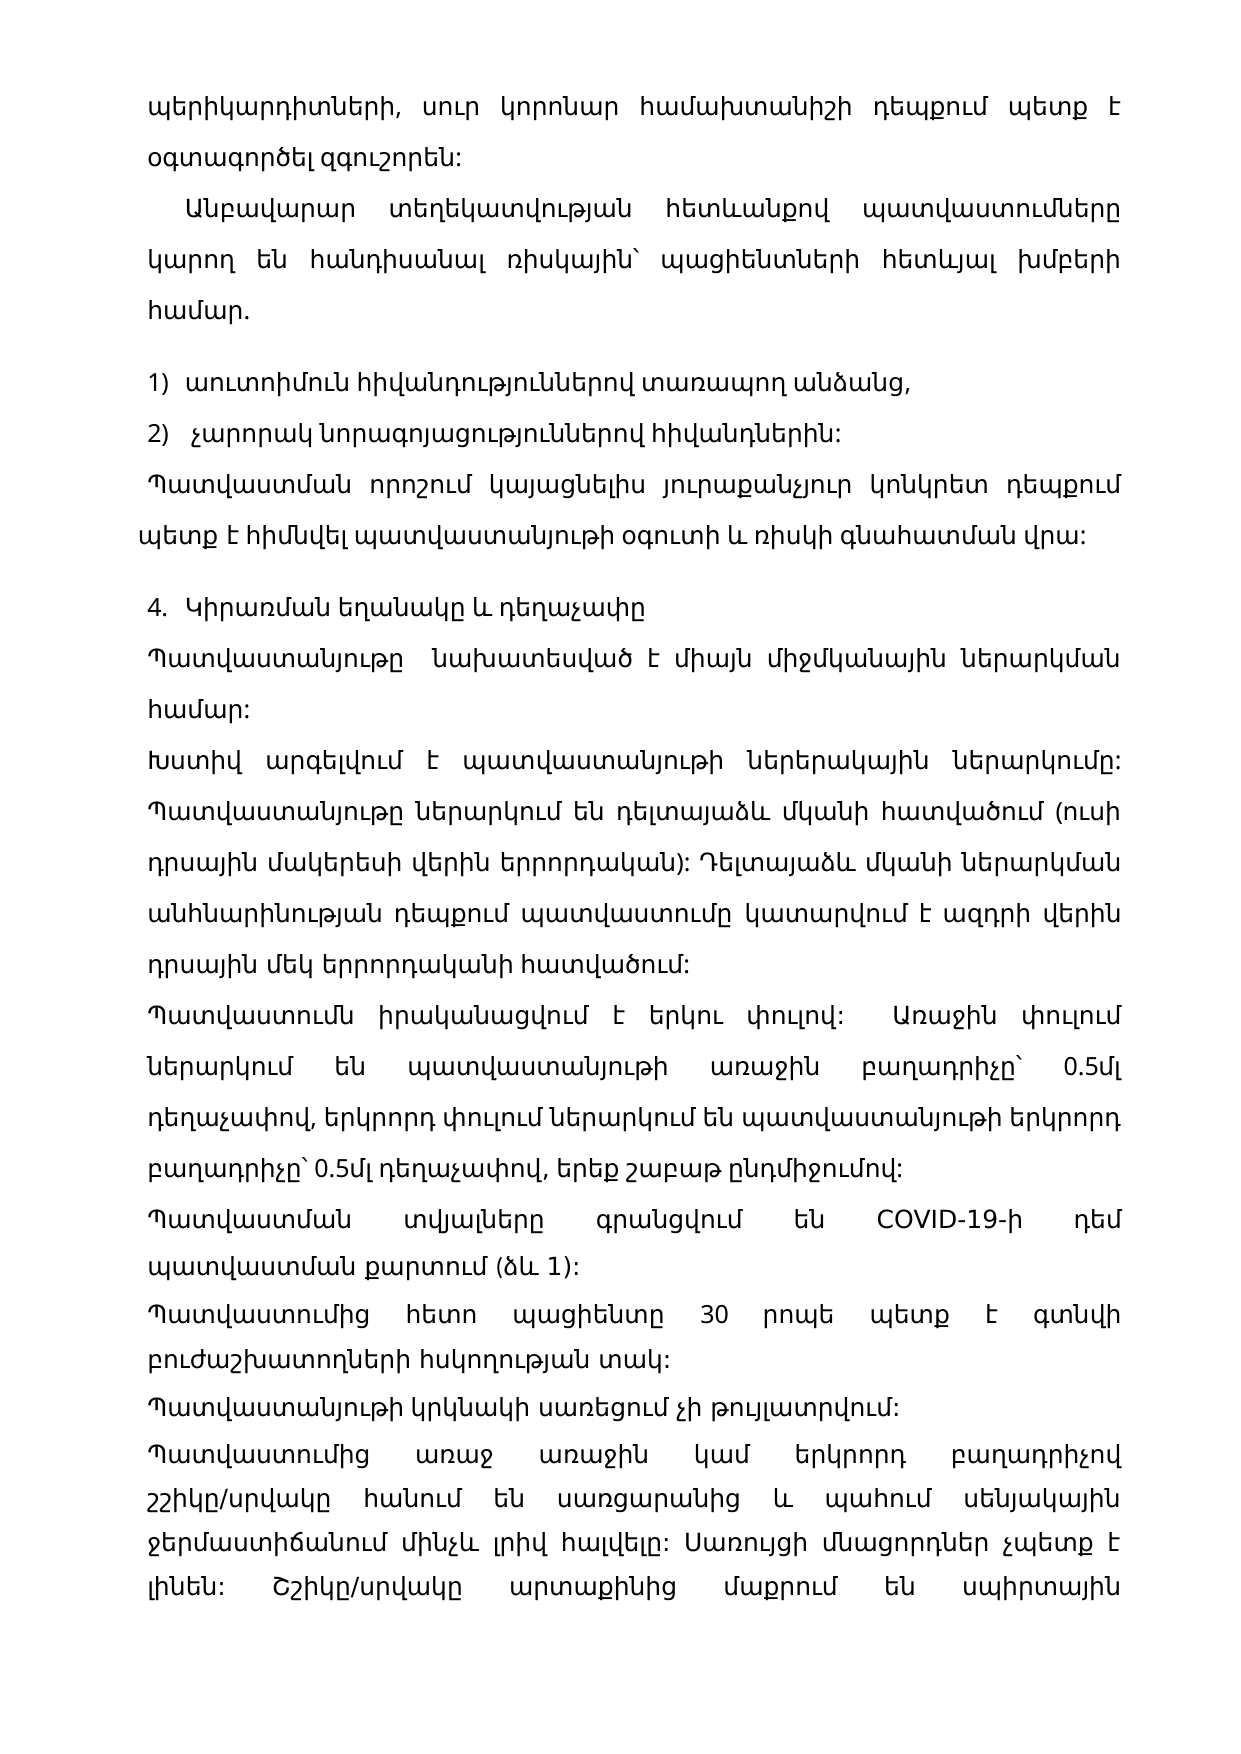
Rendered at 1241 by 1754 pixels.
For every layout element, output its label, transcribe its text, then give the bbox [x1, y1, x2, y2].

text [147, 88, 1122, 174]
text Անբավարար տեղեկատվության հետևանքով պատվաստումները կարող են հանդիսանալ ռիսկային՝ պացիենտների հետևյալ խմբերի համար. [147, 191, 1122, 327]
list Կիրառման եղանակը և դեղաչափը [147, 589, 975, 624]
list չարորակ նորագոյացություններով հիվանդներին: [147, 416, 1122, 450]
text Խստիվ արգելվում է պատվաստանյութի ներերակային ներարկումը: Պատվաստանյութը ներարկում են դելտայաձև մկանի հատվածում (ուսի դրսային մակերեսի վերին երրորդական): Դելտայաձև մկանի ներարկման անհնարինության դեպքում պատվաստումը կատարվում է ազդրի վերին դրսային մեկ երրորդականի հատվածում: [147, 743, 1122, 981]
text Պատվաստման տվյալները գրանցվում են COVID-19-ի դեմ պատվաստման քարտում (ձև 1): [147, 1202, 1122, 1282]
list աուտոիմուն հիվանդություններով տառապող անձանց, [147, 364, 1122, 399]
text Պատվաստումն իրականացվում է երկու փուլով: Առաջին փուլում ներարկում են պատվաստանյութի առաջին բաղադրիչը՝ 0.5մլ դեղաչափով, երկրորդ փուլում ներարկում են պատվաստանյութի երկրորդ բաղադրիչը՝ 0.5մլ դեղաչափով, երեք շաբաթ ընդմիջումով: [147, 998, 1122, 1185]
list Պատվաստման որոշում կայացնելիս յուրաքանչյուր կոնկրետ դեպքում պետք է հիմնվել պատվաստանյութի օգուտի և ռիսկի գնահատման վրա: [138, 467, 1122, 552]
text Պատվաստանյութի կրկնակի սառեցում չի թույլատրվում: [147, 1389, 1122, 1423]
text Պատվաստանյութը նախատեսված է միայն միջմկանային ներարկման համար: [147, 641, 1122, 726]
text Պատվաստումից հետո պացիենտը 30 րոպե պետք է գտնվի բուժաշխատողների հսկողության տակ: [147, 1297, 1122, 1375]
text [147, 1441, 1122, 1601]
